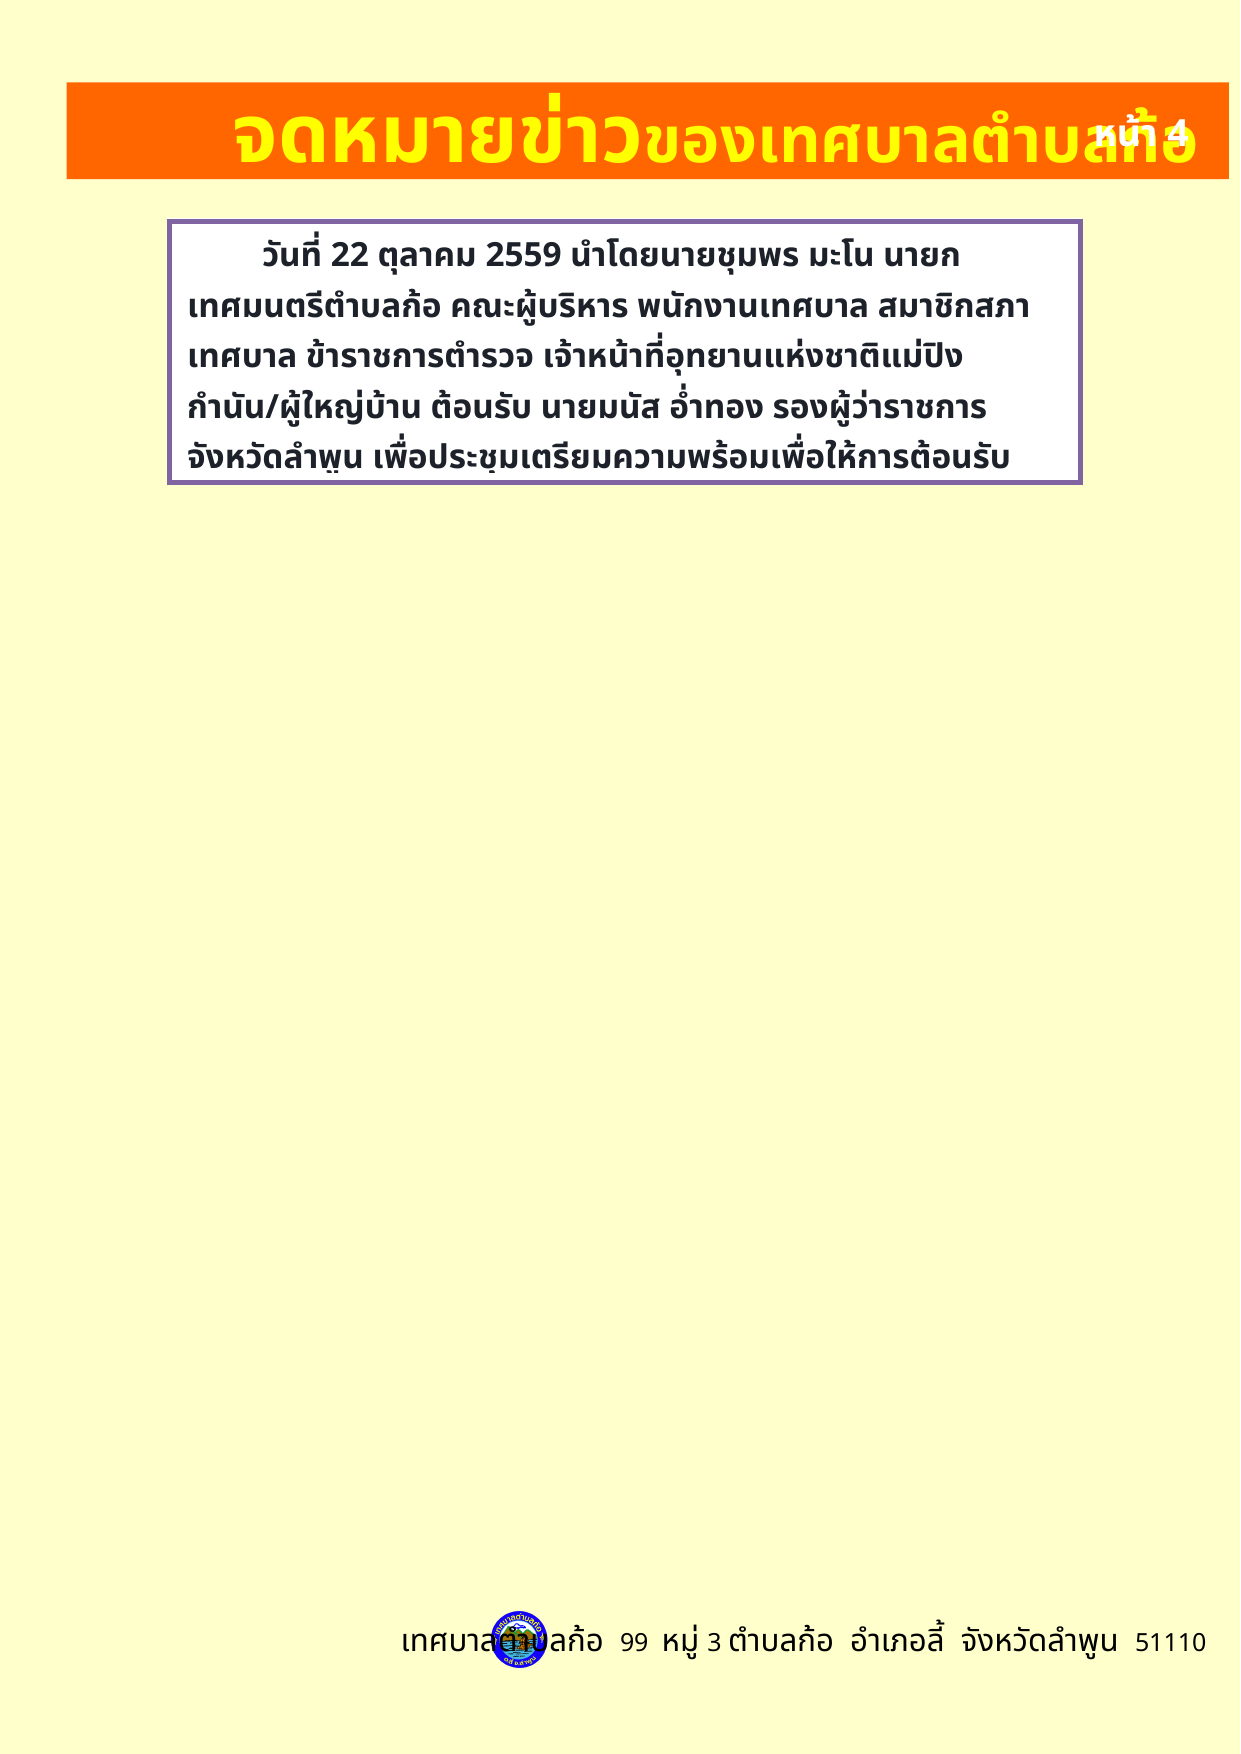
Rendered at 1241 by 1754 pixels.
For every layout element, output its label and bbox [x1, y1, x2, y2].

picture [489, 1609, 549, 1670]
